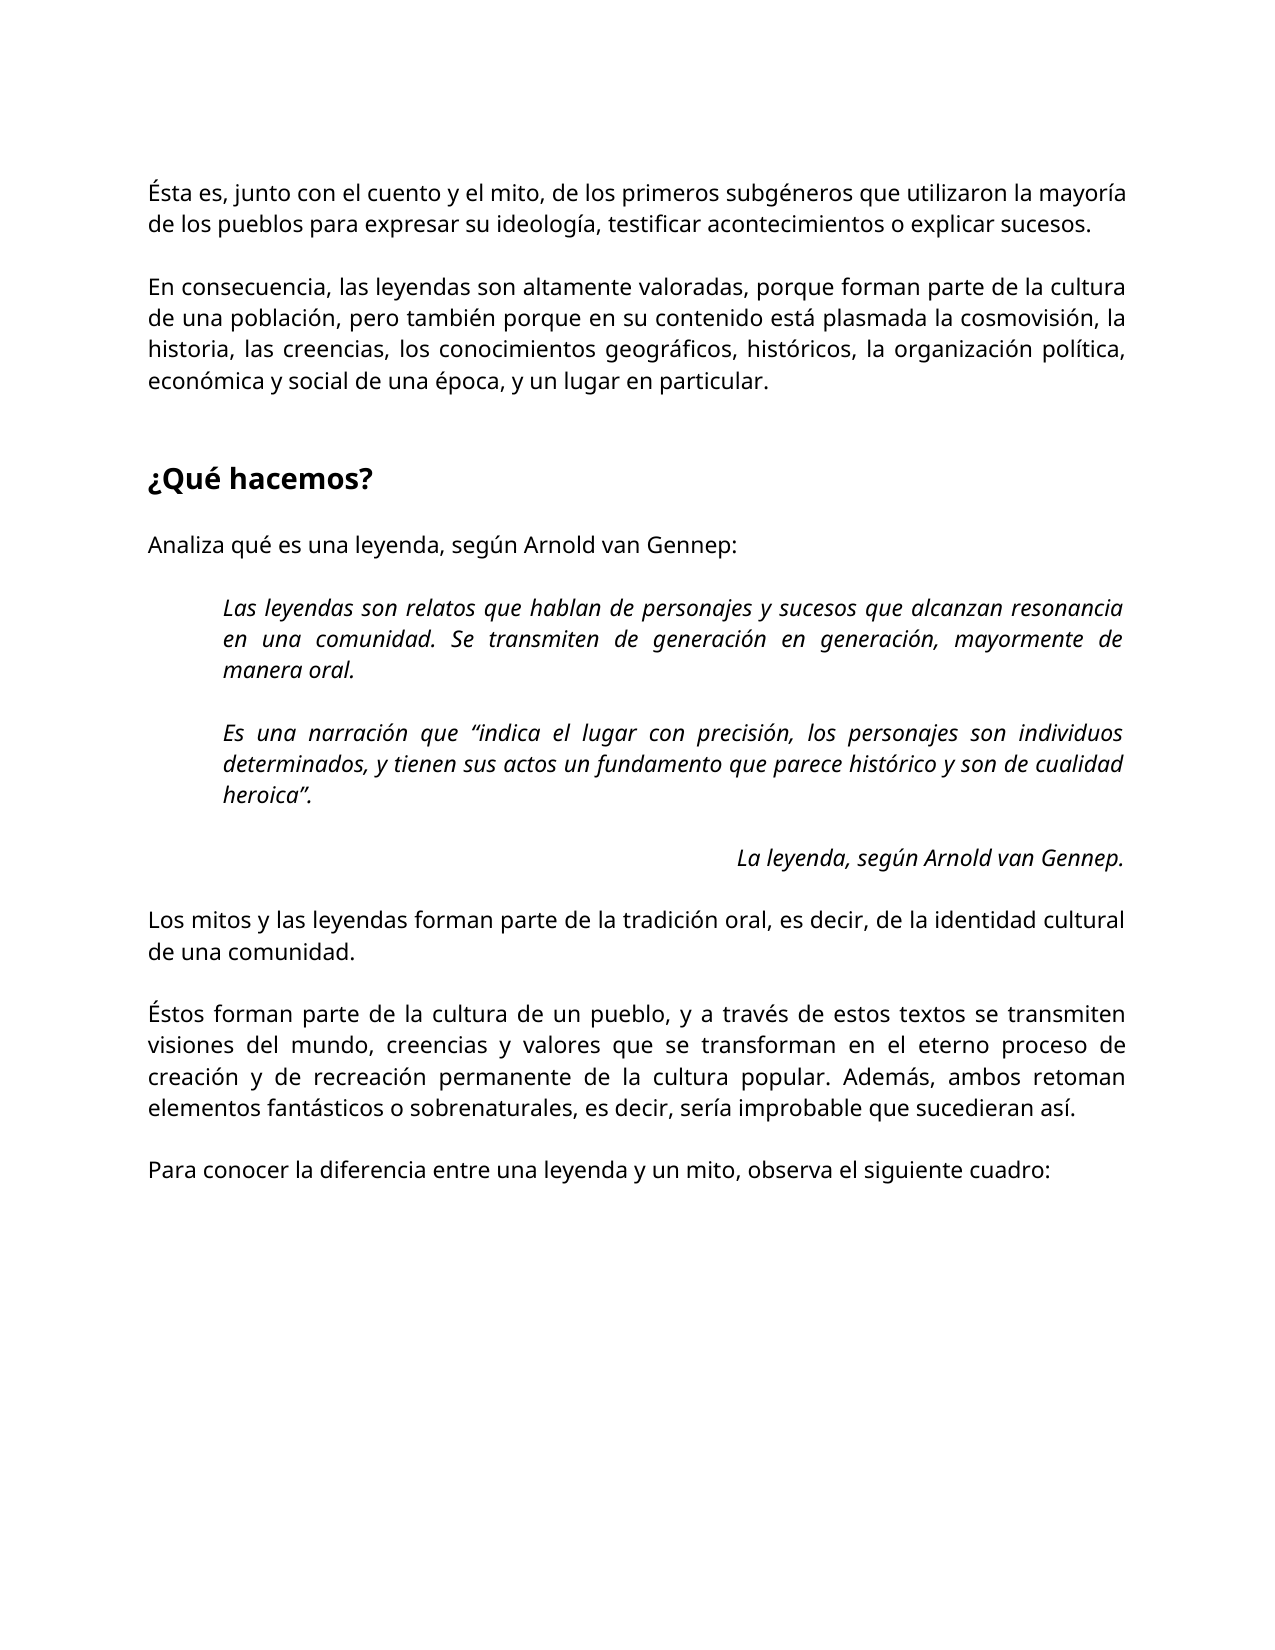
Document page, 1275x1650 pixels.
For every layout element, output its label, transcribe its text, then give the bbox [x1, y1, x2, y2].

list La leyenda, según Arnold van Gennep. [223, 842, 1127, 873]
text Para conocer la diferencia entre una leyenda y un mito, observa el siguiente cuadro: [148, 1154, 1127, 1186]
text Analiza qué es una leyenda, según Arnold van Gennep: [148, 529, 1127, 561]
list Es una narración que “indica el lugar con precisión, los personajes son individuos determinados, y tienen sus actos un fundamento que parece histórico y son de cualidad heroica”. [223, 717, 1127, 811]
text Los mitos y las leyendas forman parte de la tradición oral, es decir, de la identidad cultural de una comunidad. [148, 904, 1127, 967]
text En consecuencia, las leyendas son altamente valoradas, porque forman parte de la cultura de una población, pero también porque en su contenido está plasmada la cosmovisión, la historia, las creencias, los conocimientos geográficos, históricos, la organización política, económica y social de una época, y un lugar en particular. [148, 271, 1127, 396]
text ¿Qué hacemos? [148, 458, 1127, 498]
list Las leyendas son relatos que hablan de personajes y sucesos que alcanzan resonancia en una comunidad. Se transmiten de generación en generación, mayormente de manera oral. [223, 592, 1127, 686]
text Ésta es, junto con el cuento y el mito, de los primeros subgéneros que utilizaron la mayoría de los pueblos para expresar su ideología, testificar acontecimientos o explicar sucesos. [148, 177, 1127, 240]
text Éstos forman parte de la cultura de un pueblo, y a través de estos textos se transmiten visiones del mundo, creencias y valores que se transforman en el eterno proceso de creación y de recreación permanente de la cultura popular. Además, ambos retoman elementos fantásticos o sobrenaturales, es decir, sería improbable que sucedieran así. [148, 998, 1127, 1123]
